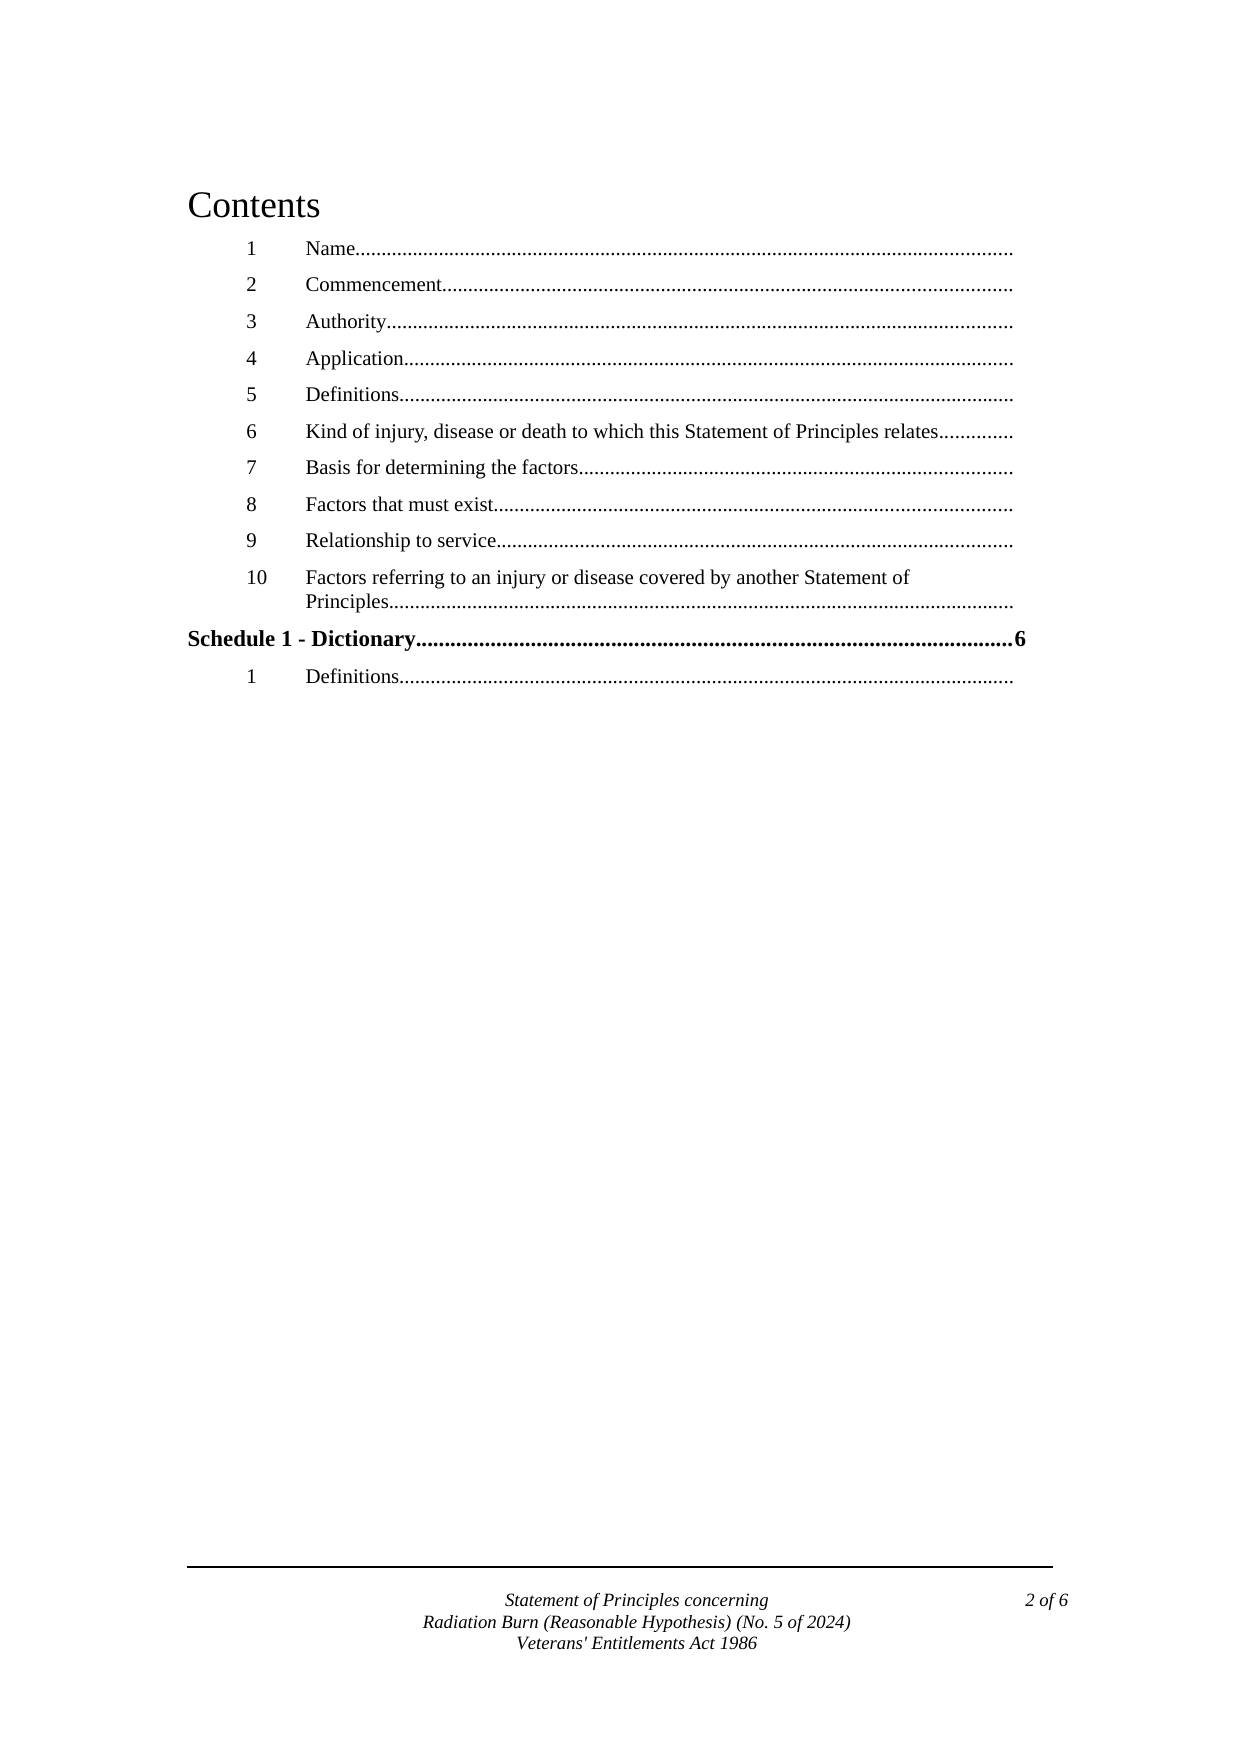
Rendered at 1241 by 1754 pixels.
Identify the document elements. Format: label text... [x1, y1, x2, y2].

text Contents [187, 192, 1053, 223]
text Schedule 1 - Dictionary 6 [187, 625, 1053, 652]
text 4 Application 3 [246, 345, 994, 369]
text 3 Authority 3 [246, 309, 994, 333]
text 9 Relationship to service 4 [246, 528, 994, 552]
text 2 Commencement 3 [246, 272, 994, 296]
text 7 Basis for determining the factors 4 [246, 455, 994, 479]
text 8 Factors that must exist 4 [246, 492, 994, 516]
text 1 Definitions 6 [246, 664, 994, 688]
text 5 Definitions 3 [246, 382, 994, 406]
text 6 Kind of injury, disease or death to which this Statement of Principles relates 3 [246, 418, 994, 443]
text 1 Name 2 [246, 236, 994, 260]
text 10 Factors referring to an injury or disease covered by another Statement of Principles 5 [246, 565, 994, 613]
